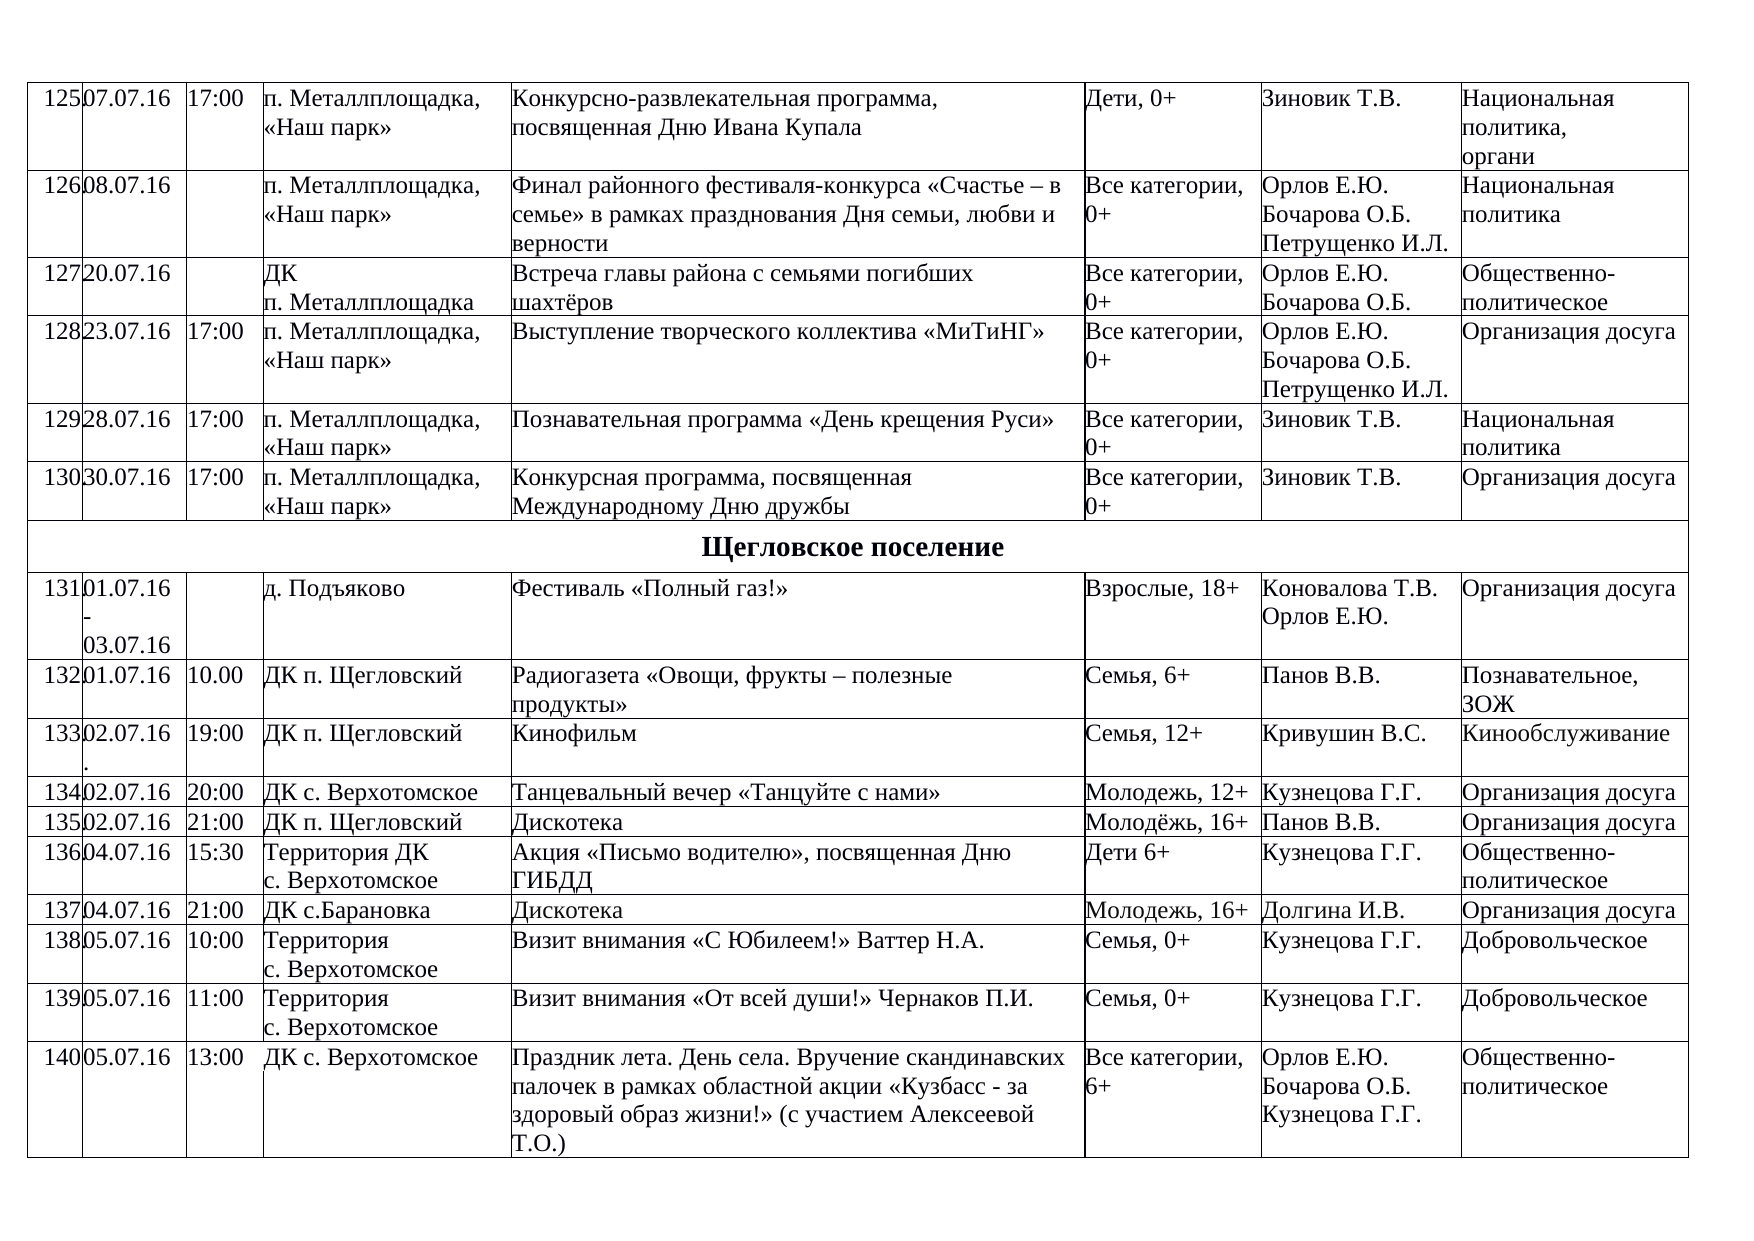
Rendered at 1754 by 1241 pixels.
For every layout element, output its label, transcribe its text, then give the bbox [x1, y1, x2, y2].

table_cell Добровольческое [1462, 984, 1688, 1041]
table_cell 05.07.16 [83, 984, 186, 1041]
table_cell [187, 573, 263, 659]
table_cell [28, 171, 82, 257]
table_cell [187, 171, 263, 257]
table_cell 17:00 [187, 404, 263, 461]
table_cell Дискотека [512, 807, 1084, 836]
table_cell ДК с. Верхотомское [264, 777, 511, 806]
table_cell ДК п. Щегловский [264, 807, 511, 836]
table_cell Кинофильм [512, 719, 1084, 776]
table_cell Организация досуга [1462, 462, 1688, 520]
table_cell 05.07.16 [83, 925, 186, 982]
table_cell Долгина И.В. [1262, 895, 1461, 924]
table_cell [28, 83, 82, 169]
table_cell Национальная политика [1462, 404, 1688, 461]
table_cell Визит внимания «С Юбилеем!» Ваттер Н.А. [512, 925, 1084, 982]
table_cell [28, 258, 82, 315]
table_cell 01.07.16- 03.07.16 [83, 573, 186, 659]
table_cell 17:00 [187, 462, 263, 520]
table_cell Кузнецова Г.Г. [1262, 777, 1461, 806]
table_cell [28, 660, 82, 717]
table_cell Общественно-политическое [1462, 837, 1688, 894]
table_cell 07.07.16 [83, 83, 186, 169]
table_cell п. Металлплощадка, «Наш парк» [264, 404, 511, 461]
table_cell 15:30 [187, 837, 263, 894]
table_cell [28, 719, 82, 776]
table_cell п. Металлплощадка, «Наш парк» [264, 316, 511, 403]
table_cell [28, 1042, 82, 1157]
table_cell [28, 573, 82, 659]
table_cell Зиновик Т.В. [1262, 404, 1461, 461]
table_cell 02.07.16 [83, 777, 186, 806]
table_cell [28, 777, 82, 806]
table_cell Все категории, 0+ [1086, 404, 1261, 461]
table_cell Организация досуга [1462, 316, 1688, 403]
table_cell 04.07.16 [83, 837, 186, 894]
table_cell Кузнецова Г.Г. [1262, 984, 1461, 1041]
table_cell Кузнецова Г.Г. [1262, 837, 1461, 894]
table_cell Панов В.В. [1262, 660, 1461, 717]
table_cell Зиновик Т.В. [1262, 83, 1461, 169]
table_cell Взрослые, 18+ [1086, 573, 1261, 659]
table_cell 08.07.16 [83, 171, 186, 257]
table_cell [264, 83, 511, 169]
table_cell Акция «Письмо водителю», посвященная Дню ГИБДД [512, 837, 1084, 894]
table_cell 13:00 [187, 1042, 263, 1157]
table_cell ДК с. Верхотомское [264, 1042, 511, 1157]
table_cell Национальная политика, органи [1462, 83, 1688, 169]
table_cell Кузнецова Г.Г. [1262, 925, 1461, 982]
table_cell Познавательное, ЗОЖ [1462, 660, 1688, 717]
table_cell Все категории, 0+ [1086, 171, 1261, 257]
table_cell [28, 404, 82, 461]
table_cell 23.07.16 [83, 316, 186, 403]
table_cell 10.00 [187, 660, 263, 717]
table_cell Добровольческое [1462, 925, 1688, 982]
table_cell [28, 837, 82, 894]
table_cell Молодёжь, 16+ [1086, 807, 1261, 836]
table_cell 05.07.16 [83, 1042, 186, 1157]
table_cell Семья, 6+ [1086, 660, 1261, 717]
table_cell Организация досуга [1462, 777, 1688, 806]
table_cell п. Металлплощадка, «Наш парк» [264, 171, 511, 257]
table_cell Орлов Е.Ю. Бочарова О.Б. Петрущенко И.Л. [1262, 316, 1461, 403]
table_cell 28.07.16 [83, 404, 186, 461]
table_cell Конкурсно-развлекательная программа, посвященная Дню Ивана Купала [512, 83, 1084, 169]
table_cell Дети 6+ [1086, 837, 1261, 894]
table_cell Дискотека [512, 895, 1084, 924]
table_cell [28, 895, 82, 924]
table_cell Семья, 12+ [1086, 719, 1261, 776]
table_cell Общественно-политическое [1462, 1042, 1688, 1157]
table_cell 20.07.16 [83, 258, 186, 315]
table_cell ДК п. Щегловский [264, 719, 511, 776]
table_cell 11:00 [187, 984, 263, 1041]
table_cell Дети, 0+ [1086, 83, 1261, 169]
table_cell 30.07.16 [83, 462, 186, 520]
table_cell Фестиваль «Полный газ!» [512, 573, 1084, 659]
table_cell Кинообслуживание [1462, 719, 1688, 776]
table_cell Танцевальный вечер «Танцуйте с нами» [512, 777, 1084, 806]
table_cell Организация досуга [1462, 895, 1688, 924]
table_cell [28, 984, 82, 1041]
table_cell Национальная политика [1462, 171, 1688, 257]
table_cell [187, 258, 263, 315]
table_cell Все категории, 6+ [1086, 1042, 1261, 1157]
table_cell Семья, 0+ [1086, 984, 1261, 1041]
table_cell Все категории, 0+ [1086, 462, 1261, 520]
table_cell Панов В.В. [1262, 807, 1461, 836]
table_cell ДК п. Щегловский [264, 660, 511, 717]
table_cell Зиновик Т.В. [1262, 462, 1461, 520]
table_cell Конкурсная программа, посвященная Международному Дню дружбы [512, 462, 1084, 520]
table_cell [28, 462, 82, 520]
table_cell ДК с.Барановка [264, 895, 511, 924]
table_cell 17:00 [187, 83, 263, 169]
table_cell Коновалова Т.В. Орлов Е.Ю. [1262, 573, 1461, 659]
table_cell Орлов Е.Ю. Бочарова О.Б. [1262, 258, 1461, 315]
table_cell Щегловское поселение [28, 521, 1688, 572]
table_cell Территория с. Верхотомское [264, 925, 511, 982]
table_cell Все категории, 0+ [1086, 316, 1261, 403]
table_cell Орлов Е.Ю. Бочарова О.Б. Кузнецова Г.Г. [1262, 1042, 1461, 1157]
table_cell Кривушин В.С. [1262, 719, 1461, 776]
table_cell Визит внимания «От всей души!» Чернаков П.И. [512, 984, 1084, 1041]
table_cell Выступление творческого коллектива «МиТиНГ» [512, 316, 1084, 403]
table_cell 02.07.16. [83, 719, 186, 776]
table_cell [28, 807, 82, 836]
table_cell ДК п. Металлплощадка [264, 258, 511, 315]
table_cell Территория ДК с. Верхотомское [264, 837, 511, 894]
table_cell д. Подъяково [264, 573, 511, 659]
table_cell Радиогазета «Овощи, фрукты – полезные продукты» [512, 660, 1084, 717]
table_cell Праздник лета. День села. Вручение скандинавских палочек в рамках областной акции «Кузбасс - за здоровый образ жизни!» (с участием Алексеевой Т.О.) [512, 1042, 1084, 1157]
table_cell 02.07.16 [83, 807, 186, 836]
table_cell 04.07.16 [83, 895, 186, 924]
table_cell [28, 925, 82, 982]
table_cell 21:00 [187, 895, 263, 924]
table_cell Финал районного фестиваля-конкурса «Счастье – в семье» в рамках празднования Дня семьи, любви и верности [512, 171, 1084, 257]
table_cell Познавательная программа «День крещения Руси» [512, 404, 1084, 461]
table_cell Семья, 0+ [1086, 925, 1261, 982]
table_cell 20:00 [187, 777, 263, 806]
table_cell Организация досуга [1462, 573, 1688, 659]
table_cell Молодежь, 12+ [1086, 777, 1261, 806]
table_cell Орлов Е.Ю. Бочарова О.Б. Петрущенко И.Л. [1262, 171, 1461, 257]
table_cell Встреча главы района с семьями погибших шахтёров [512, 258, 1084, 315]
table_cell Территория с. Верхотомское [264, 984, 511, 1041]
table_cell Организация досуга [1462, 807, 1688, 836]
table_cell 17:00 [187, 316, 263, 403]
table_cell п. Металлплощадка, «Наш парк» [264, 462, 511, 520]
table_cell 10:00 [187, 925, 263, 982]
table_cell 01.07.16 [83, 660, 186, 717]
table_cell Все категории, 0+ [1086, 258, 1261, 315]
table_cell Молодежь, 16+ [1086, 895, 1261, 924]
table_cell 21:00 [187, 807, 263, 836]
table_cell 19:00 [187, 719, 263, 776]
table_cell Общественно-политическое [1462, 258, 1688, 315]
table_cell [28, 316, 82, 403]
